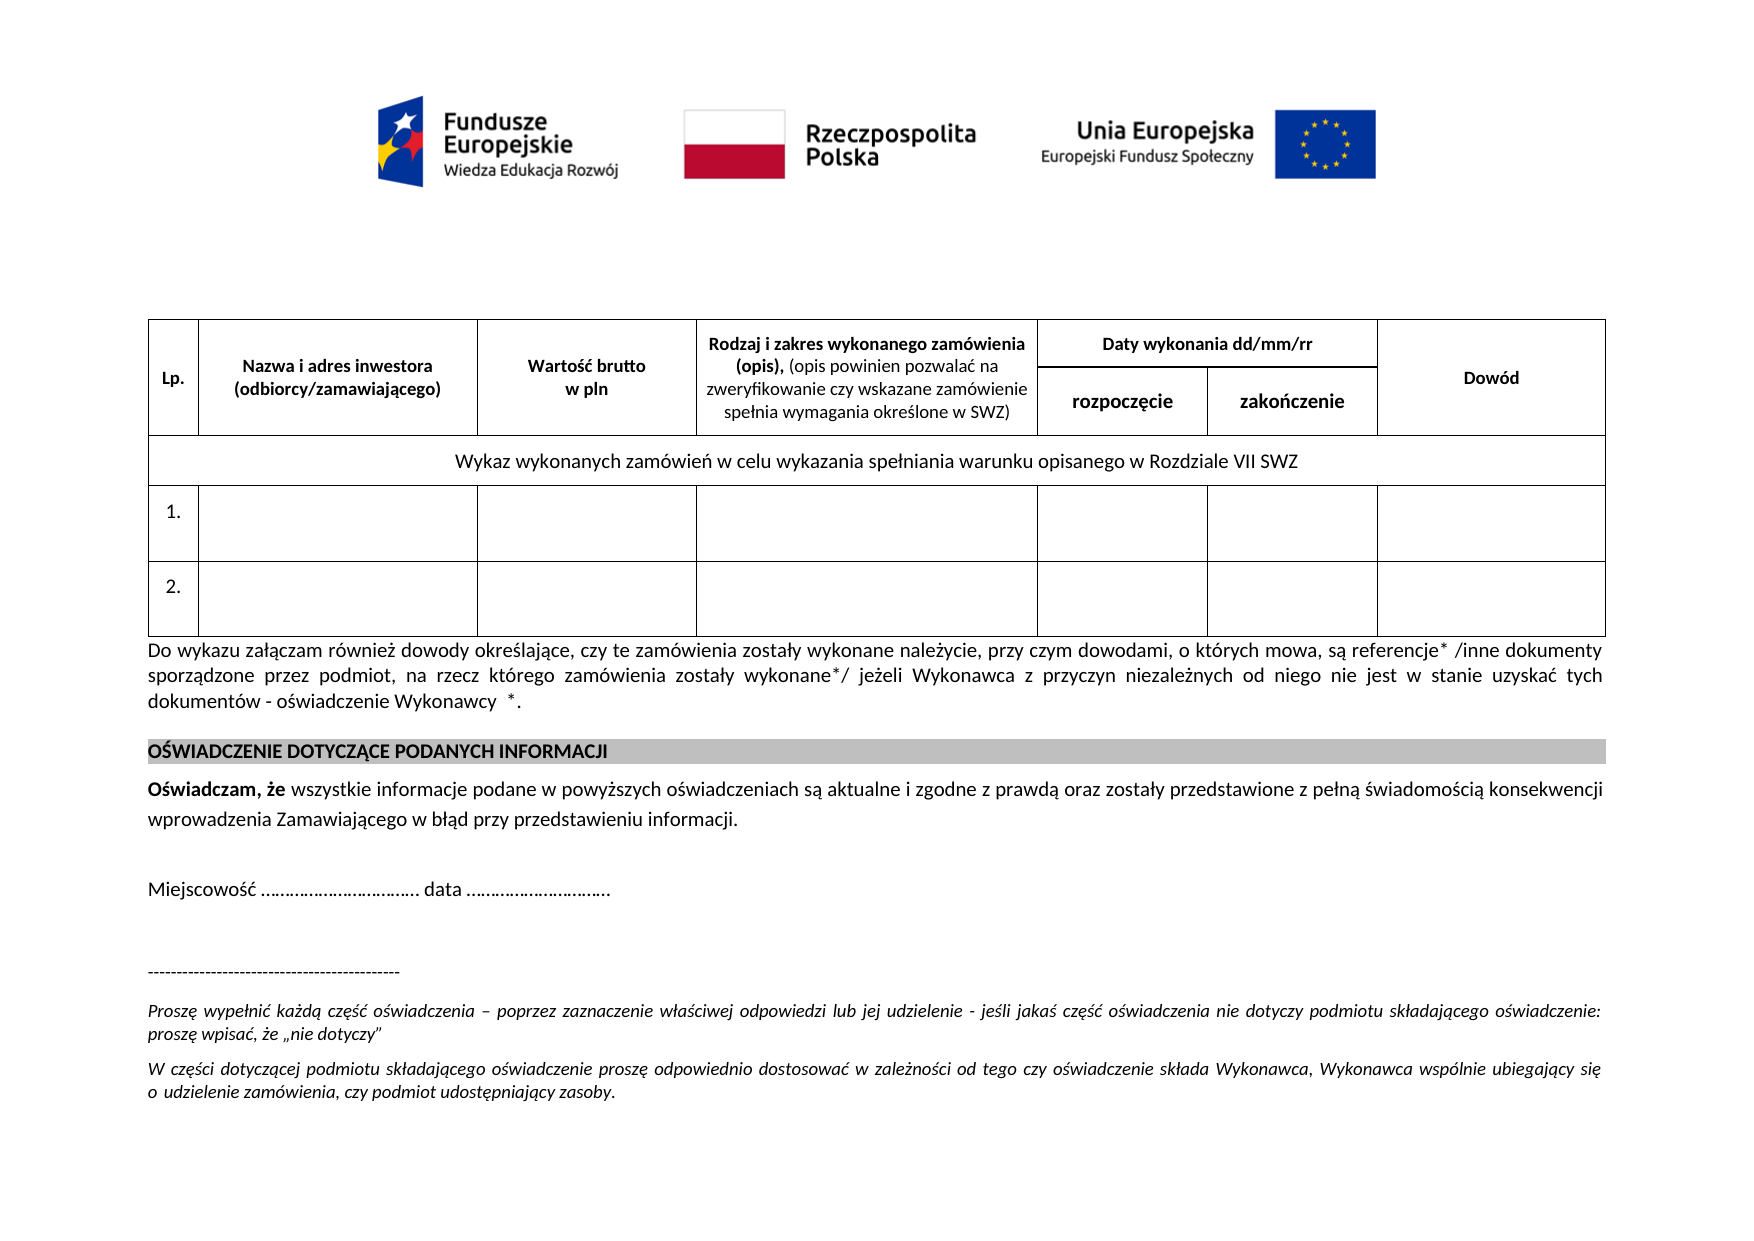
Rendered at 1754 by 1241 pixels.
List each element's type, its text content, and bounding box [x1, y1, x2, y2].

table_cell [1378, 562, 1605, 636]
text Miejscowość …………………………… data ………………………… [148, 877, 1606, 902]
text Proszę wypełnić każdą część oświadczenia – poprzez zaznaczenie właściwej odpowiedzi lub jej udzielenie - jeśli jakaś część oświadczenia nie dotyczy podmiotu składającego oświadczenie: proszę wpisać, że „nie dotyczy” [148, 999, 1606, 1044]
table_cell 1. [149, 486, 198, 561]
table_cell [199, 486, 477, 561]
table_cell [697, 562, 1037, 636]
table_cell [1038, 562, 1207, 636]
table_cell [1038, 486, 1207, 561]
table_cell zakończenie [1208, 368, 1377, 435]
table_header Rodzaj i zakres wykonanego zamówienia (opis), (opis powinien pozwalać na zweryfikowanie czy wskazane zamówienie spełnia wymagania określone w SWZ) [697, 320, 1037, 435]
table_cell [478, 486, 696, 561]
table_header Lp. [149, 320, 198, 435]
table_header Daty wykonania dd/mm/rr [1038, 320, 1377, 366]
table_cell [1208, 486, 1377, 561]
table_cell Wykaz wykonanych zamówień w celu wykazania spełniania warunku opisanego w Rozdziale VII SWZ [149, 436, 1605, 485]
table_header Wartość brutto w pln [478, 320, 696, 435]
table_cell [1208, 562, 1377, 636]
table_cell [1378, 486, 1605, 561]
text W części dotyczącej podmiotu składającego oświadczenie proszę odpowiednio dostosować w zależności od tego czy oświadczenie składa Wykonawca, Wykonawca wspólnie ubiegający się o udzielenie zamówienia, czy podmiot udostępniający zasoby. [148, 1057, 1606, 1103]
table_cell [478, 562, 696, 636]
table_cell rozpoczęcie [1038, 368, 1207, 435]
text OŚWIADCZENIE DOTYCZĄCE PODANYCH INFORMACJI [148, 739, 1606, 764]
text Oświadczam, że wszystkie informacje podane w powyższych oświadczeniach są aktualne i zgodne z prawdą oraz zostały przedstawione z pełną świadomością konsekwencji wprowadzenia Zamawiającego w błąd przy przedstawieniu informacji. [148, 777, 1606, 831]
text Do wykazu załączam również dowody określające, czy te zamówienia zostały wykonane należycie, przy czym dowodami, o których mowa, są referencje* /inne dokumenty sporządzone przez podmiot, na rzecz którego zamówienia zostały wykonane*/ jeżeli Wykonawca z przyczyn niezależnych od niego nie jest w stanie uzyskać tych dokumentów - oświadczenie Wykonawcy *. [148, 637, 1606, 713]
table_header Dowód [1378, 320, 1605, 435]
table_cell [697, 486, 1037, 561]
table_cell [199, 562, 477, 636]
table_header Nazwa i adres inwestora (odbiorcy/zamawiającego) [199, 320, 477, 435]
text -------------------------------------------- [148, 960, 1606, 983]
picture [357, 73, 1398, 210]
table_cell 2. [149, 562, 198, 636]
